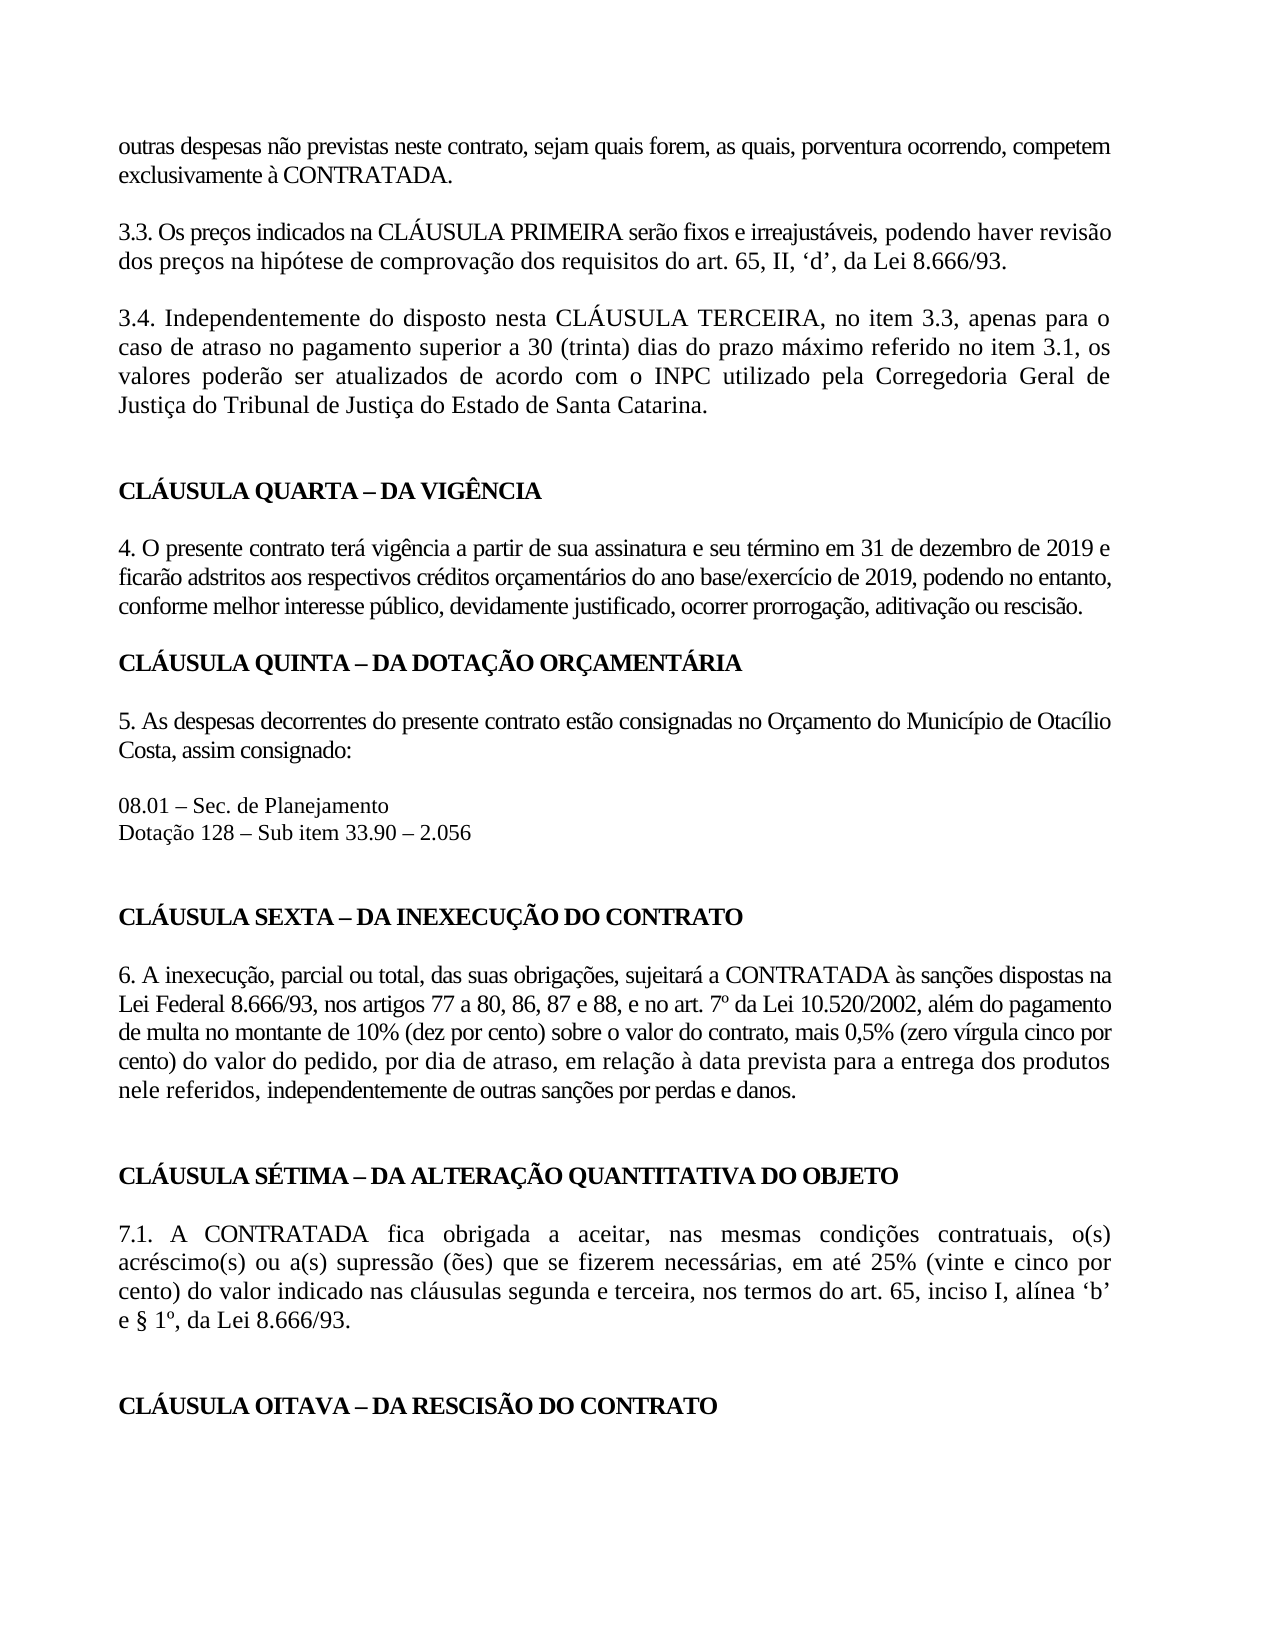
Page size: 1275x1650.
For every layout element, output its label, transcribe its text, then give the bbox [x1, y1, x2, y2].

text 5. As despesas decorrentes do presente contrato estão consignadas no Orçamento do Município de Otacílio Costa, assim consignado: [118, 706, 1112, 763]
text 08.01 – Sec. de Planejamento [118, 792, 1098, 819]
text CLÁUSULA OITAVA – DA RESCISÃO DO CONTRATO [118, 1391, 1112, 1420]
text 7.1. A CONTRATADA fica obrigada a aceitar, nas mesmas condições contratuais, o(s) acréscimo(s) ou a(s) supressão (ões) que se fizerem necessárias, em até 25% (vinte e cinco por cento) do valor indicado nas cláusulas segunda e terceira, nos termos do art. 65, inciso I, alínea ‘b’ e § 1º, da Lei 8.666/93. [118, 1219, 1112, 1334]
text 3.4. Independentemente do disposto nesta CLÁUSULA TERCEIRA, no item 3.3, apenas para o caso de atraso no pagamento superior a 30 (trinta) dias do prazo máximo referido no item 3.1, os valores poderão ser atualizados de acordo com o INPC utilizado pela Corregedoria Geral de Justiça do Tribunal de Justiça do Estado de Santa Catarina. [118, 303, 1112, 418]
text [118, 131, 1112, 188]
text CLÁUSULA QUARTA – DA VIGÊNCIA [118, 476, 1112, 505]
text inexecução, parcial ou total, das suas obrigações, sujeitará a CONTRATADA às sanções dispostas na Lei Federal 8.666/93, nos artigos 80, 86, 87 e 88, e no art. 7º da Lei 10.520/2002, além do pagamento de multa no montante de 10% (dez por cento) sobre o valor do contrato, mais 0,5% (zero vírgula cinco por cento) do valor do pedido, por dia de atraso, em relação à data prevista para a entrega dos produtos nele referidos, independentemente de outras sanções por perdas e danos. [118, 960, 1112, 1104]
text CLÁUSULA SEXTA – DA INEXECUÇÃO DO CONTRATO [118, 902, 1112, 931]
text CLÁUSULA SÉTIMA – DA ALTERAÇÃO QUANTITATIVA DO OBJETO [118, 1161, 1112, 1190]
text 3.3. Os preços indicados na CLÁUSULA PRIMEIRA serão fixos e irreajustáveis, podendo haver revisão dos preços na hipótese de comprovação dos requisitos do art. 65, II, ‘d’, da Lei 8.666/93. [118, 217, 1112, 275]
text CLÁUSULA QUINTA – DA DOTAÇÃO ORÇAMENTÁRIA [118, 648, 1112, 677]
text Dotação 128 – Sub item 33.90 – 2.056 [118, 819, 1098, 845]
text 4. O presente contrato terá vigência a partir de sua assinatura e seu término em 31 de dezembro de 2019 e ficarão adstritos aos respectivos créditos orçamentários do ano base/exercício de 2019, podendo no entanto, conforme melhor interesse público, devidamente justificado, ocorrer prorrogação, aditivação ou rescisão. [118, 533, 1112, 620]
